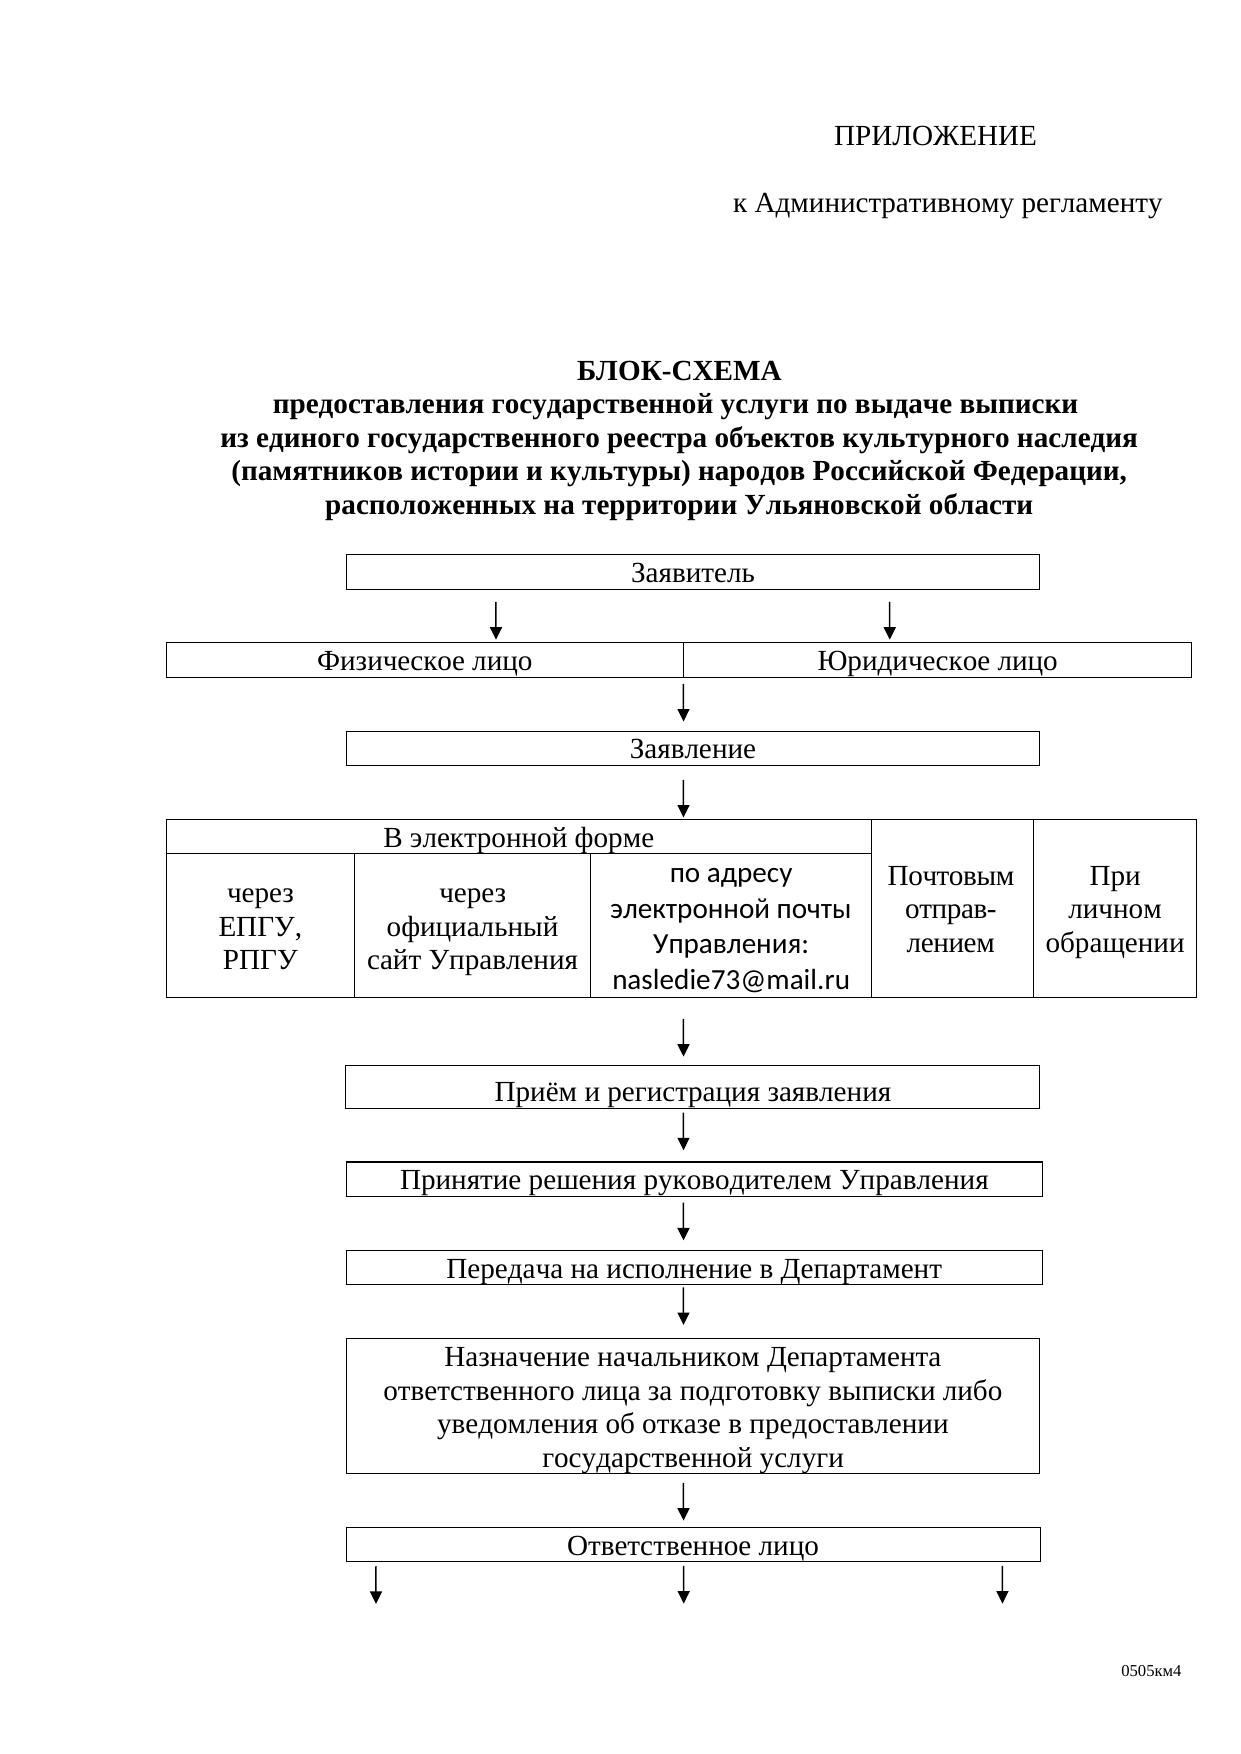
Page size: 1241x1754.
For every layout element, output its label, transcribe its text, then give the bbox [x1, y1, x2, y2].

table_header При личном обращении [1034, 820, 1196, 997]
table_header В электронной форме [167, 820, 871, 853]
table_header Передача на исполнение в Департамент [347, 1251, 1042, 1284]
table_header Принятие решения руководителем Управления [347, 1163, 1042, 1196]
text предоставления государственной услуги по выдаче выписки из единого государственного реестра объектов культурного наследия (памятников истории и культуры) народов Российской Федерации, расположенных на территории Ульяновской области [177, 386, 1181, 521]
text Приём и регистрация заявления [346, 1066, 1039, 1108]
table_header ПРИЛОЖЕНИЕ к Административному регламенту [616, 118, 1181, 252]
table_header Ответственное лицо [347, 1528, 1040, 1561]
table_header Физическое лицо [167, 643, 683, 677]
table_header Юридическое лицо [684, 643, 1191, 677]
table_header Почтовым отправ-лением [872, 820, 1033, 997]
table_cell через официальный сайт Управления [355, 854, 590, 997]
table_header Заявление [347, 732, 1039, 765]
table_cell по адресу электронной почты Управления: nasledie73@mail.ru [591, 854, 871, 997]
table_header Заявитель [347, 555, 1039, 589]
table_cell через ЕПГУ, РПГУ [167, 854, 354, 997]
table_header Назначение начальником Департамента ответственного лица за подготовку выписки либо уведомления об отказе в предоставлении государственной услуги [347, 1339, 1039, 1473]
text БЛОК-СХЕМА [177, 353, 1181, 386]
